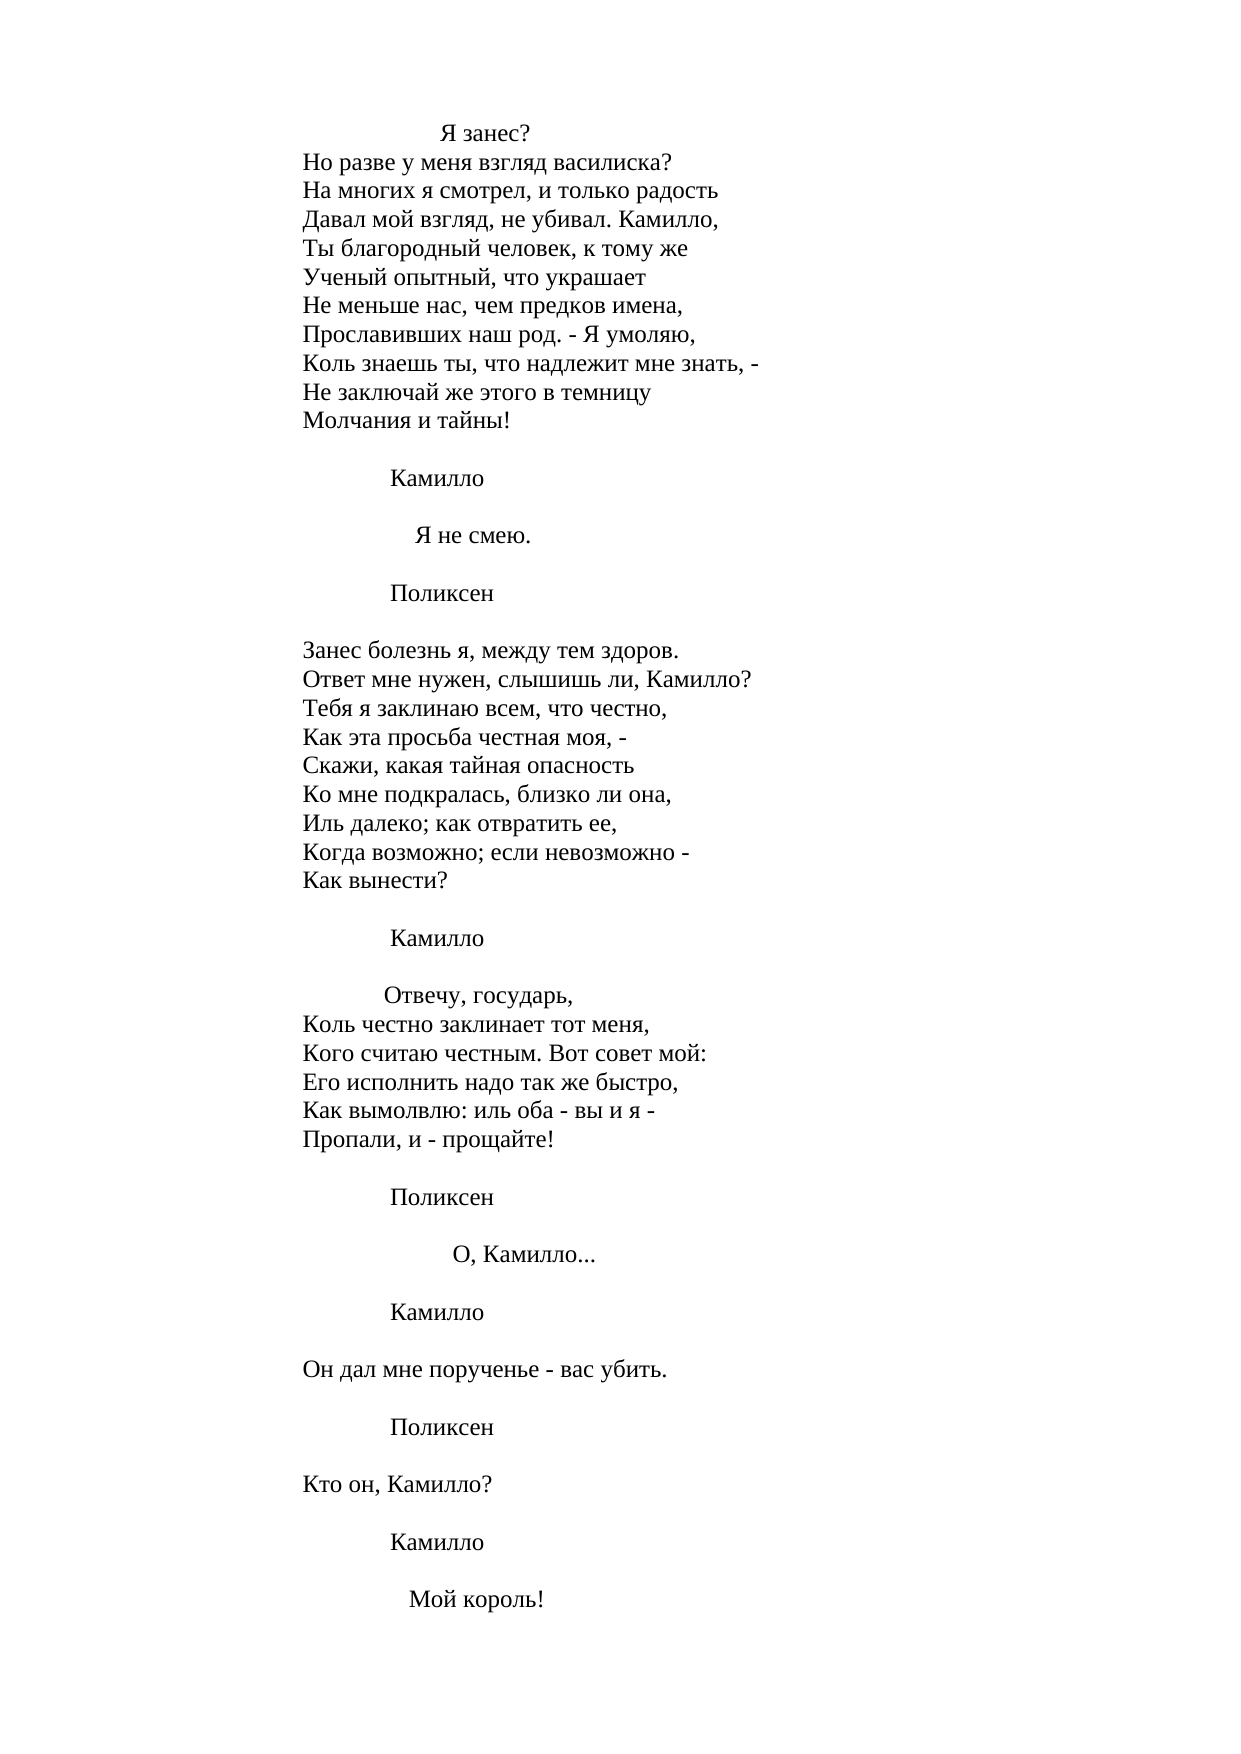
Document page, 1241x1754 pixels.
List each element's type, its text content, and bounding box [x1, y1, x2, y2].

text Ученый опытный, что украшает [177, 262, 1152, 291]
text Но разве у меня взгляд василиска? [177, 147, 1152, 176]
text Я не смею. [177, 521, 1152, 549]
text Пропали, и - прощайте! [177, 1124, 1152, 1153]
text Камилло [177, 463, 1152, 492]
text Ты благородный человек, к тому же [177, 233, 1152, 262]
text Тебя я заклинаю всем, что честно, [177, 693, 1152, 722]
text Камилло [177, 1297, 1152, 1326]
text Отвечу, государь, [177, 981, 1152, 1009]
text Камилло [177, 1527, 1152, 1556]
text Скажи, какая тайная опасность [177, 751, 1152, 779]
text Давал мой взгляд, не убивал. Камилло, [177, 204, 1152, 233]
text О, Камилло... [177, 1239, 1152, 1268]
text Занес болезнь я, между тем здоров. [177, 636, 1152, 664]
text Коль честно заклинает тот меня, [177, 1009, 1152, 1038]
text Как вынести? [177, 866, 1152, 894]
text Поликсен [177, 1182, 1152, 1211]
text Кого считаю честным. Вот совет мой: [177, 1038, 1152, 1067]
text Камилло [177, 923, 1152, 952]
text Когда возможно; если невозможно - [177, 837, 1152, 866]
text Поликсен [177, 578, 1152, 607]
text Иль далеко; как отвратить ее, [177, 808, 1152, 837]
text Как вымолвлю: иль оба - вы и я - [177, 1096, 1152, 1124]
text Прославивших наш род. - Я умоляю, [177, 319, 1152, 348]
text Молчания и тайны! [177, 406, 1152, 434]
text Кто он, Камилло? [177, 1469, 1152, 1498]
text Как эта просьба честная моя, - [177, 722, 1152, 751]
text Он дал мне порученье - вас убить. [177, 1354, 1152, 1383]
text На многих я смотрел, и только радость [177, 176, 1152, 204]
text Его исполнить надо так же быстро, [177, 1067, 1152, 1096]
text Мой король! [177, 1584, 1152, 1613]
text Не меньше нас, чем предков имена, [177, 291, 1152, 319]
text Ответ мне нужен, слышишь ли, Камилло? [177, 664, 1152, 693]
text Коль знаешь ты, что надлежит мне знать, - [177, 348, 1152, 377]
text Поликсен [177, 1412, 1152, 1441]
text Не заключай же этого в темницу [177, 377, 1152, 406]
text Ко мне подкралась, близко ли она, [177, 779, 1152, 808]
text Я занес? [177, 118, 1152, 147]
